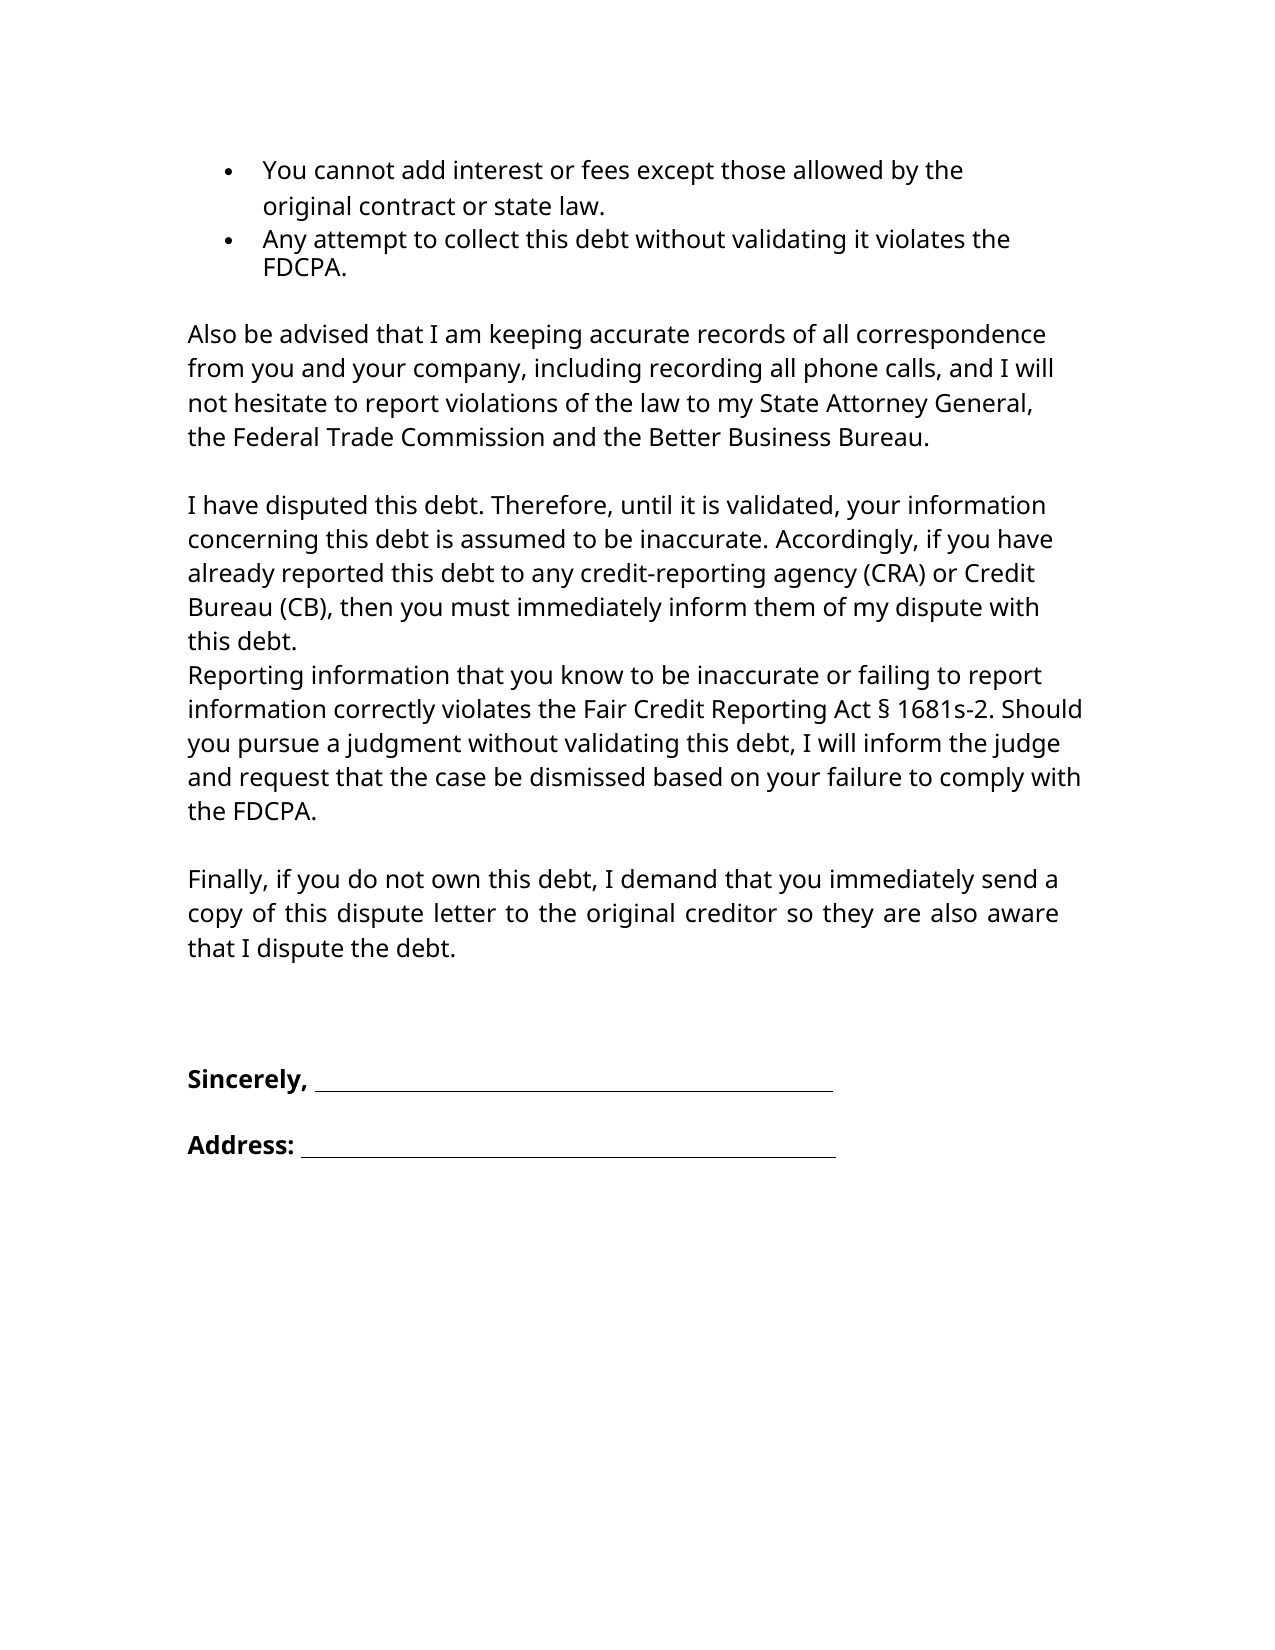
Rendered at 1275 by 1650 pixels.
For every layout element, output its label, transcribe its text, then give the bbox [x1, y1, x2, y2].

list Any attempt to collect this debt without validating it violates the FDCPA. [225, 226, 1096, 282]
list You cannot add interest or fees except those allowed by the original contract or state law. [225, 152, 1014, 223]
text I have disputed this debt. Therefore, until it is validated, your information concerning this debt is assumed to be inaccurate. Accordingly, if you have already reported this debt to any credit-reporting agency (CRA) or Credit Bureau (CB), then you must immediately inform them of my dispute with this debt. [187, 487, 1078, 658]
text Address: [187, 1128, 1096, 1162]
text Finally, if you do not own this debt, I demand that you immediately send a copy of this dispute letter to the original creditor so they are also aware that I dispute the debt. [187, 862, 1061, 964]
text Sincerely, [187, 1062, 1096, 1096]
text Also be advised that I am keeping accurate records of all correspondence from you and your company, including recording all phone calls, and I will not hesitate to report violations of the law to my State Attorney General, the Federal Trade Commission and the Better Business Bureau. [187, 317, 1079, 453]
text Reporting information that you know to be inaccurate or failing to report information correctly violates the Fair Credit Reporting Act § 1681s-2. Should you pursue a judgment without validating this debt, I will inform the judge and request that the case be dismissed based on your failure to comply with the FDCPA. [187, 658, 1087, 828]
